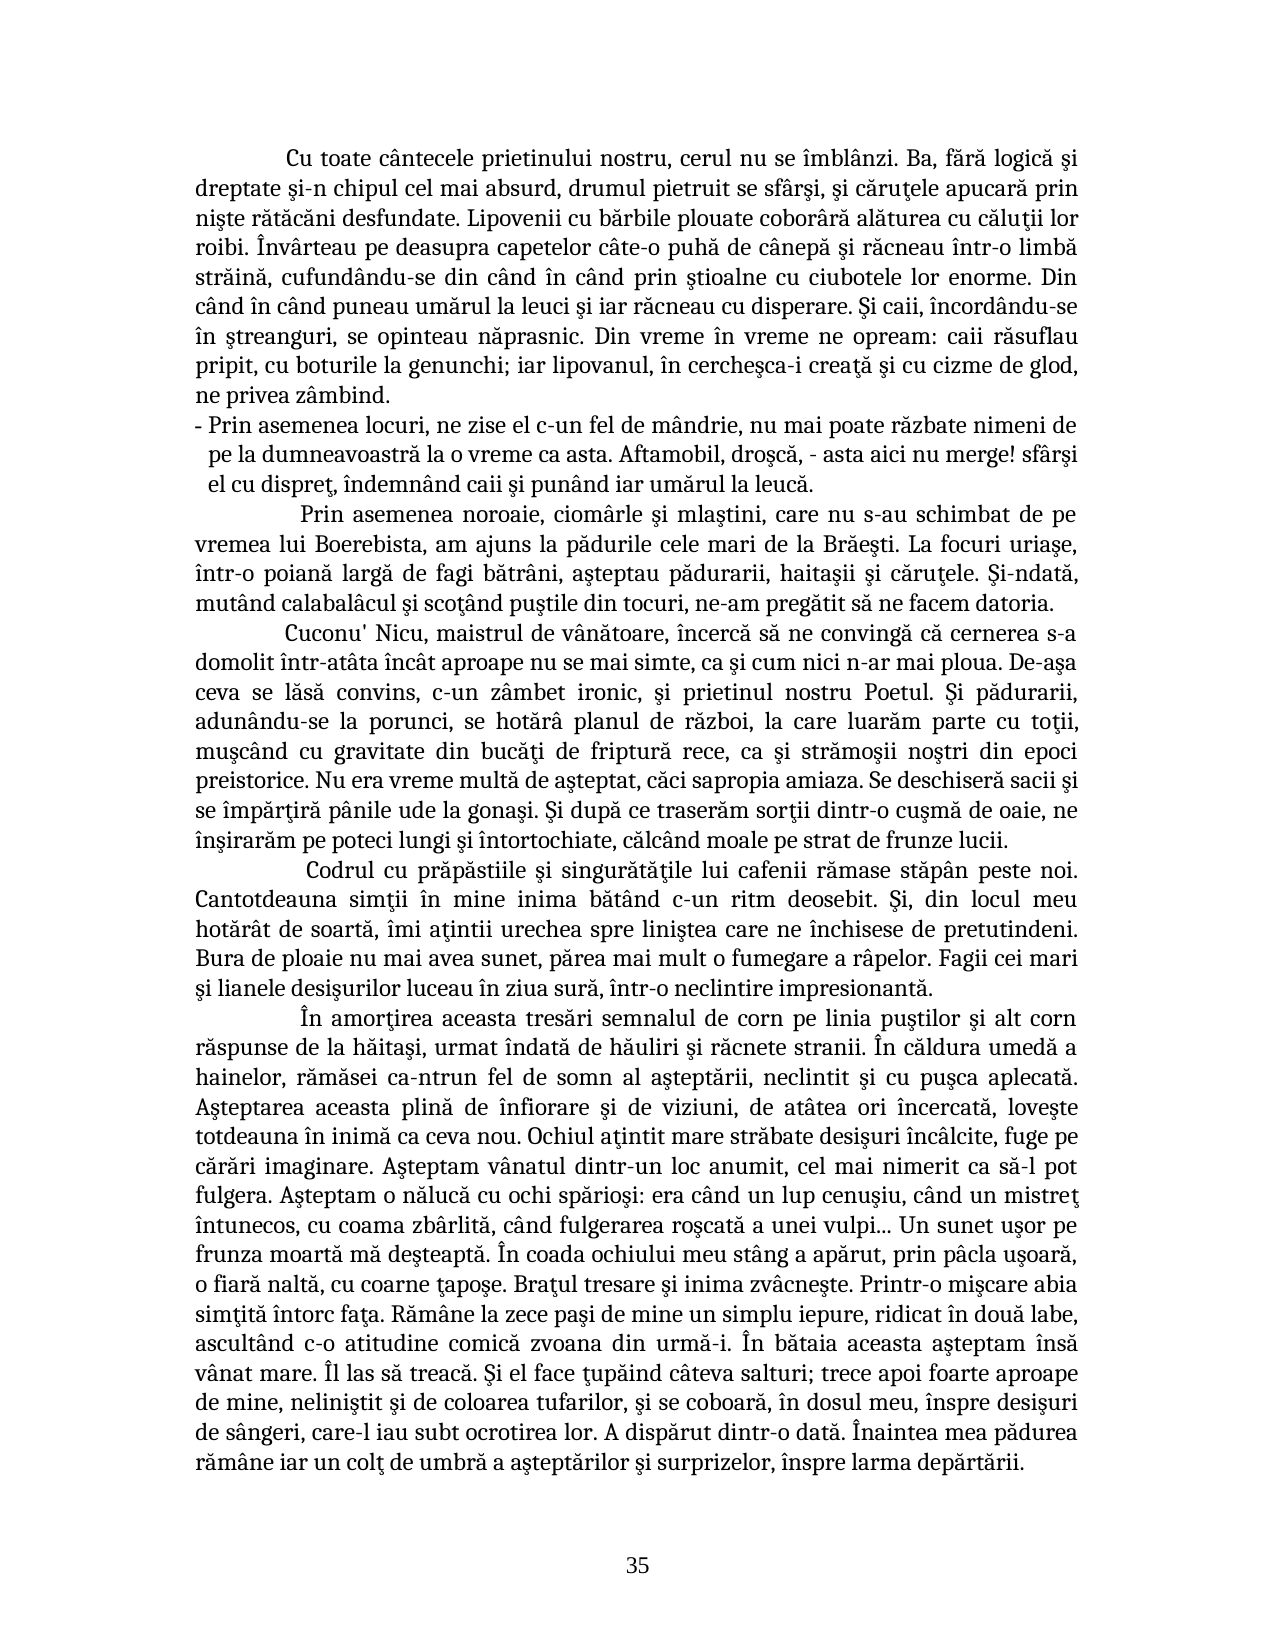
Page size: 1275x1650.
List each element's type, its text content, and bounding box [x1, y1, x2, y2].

list Prin asemenea locuri, ne zise el c-un fel de mândrie, nu mai poate răzbate nimeni de pe la dumneavoastră la o vreme ca asta. Aftamobil, droşcă, - asta aici nu merge! sfârşi el cu dispreţ, îndemnând caii şi punând iar umărul la leucă. [194, 411, 1079, 499]
text Prin asemenea noroaie, ciomârle şi mlaştini, care nu s-au schimbat de pe vremea lui Boerebista, am ajuns la pădurile cele mari de la Brăeşti. La focuri uriaşe, într-o poiană largă de fagi bătrâni, aşteptau pădurarii, haitaşii şi căruţele. Şi-ndată, mutând calabalâcul şi scoţând puştile din tocuri, ne-am pregătit să ne facem datoria. [194, 500, 1079, 617]
text Cu toate cântecele prietinului nostru, cerul nu se îmblânzi. Ba, fără logică şi dreptate şi-n chipul cel mai absurd, drumul pietruit se sfârşi, şi căruţele apucară prin nişte rătăcăni desfundate. Lipovenii cu bărbile plouate coborâră alăturea cu căluţii lor roibi. Învârteau pe deasupra capetelor câte-o puhă de cânepă şi răcneau într-o limbă străină, cufundându-se din când în când prin ştioalne cu ciubotele lor enorme. Din când în când puneau umărul la leuci şi iar răcneau cu disperare. Şi caii, încordându-se în ştreanguri, se opinteau năprasnic. Din vreme în vreme ne opream: caii răsuflau pripit, cu boturile la genunchi; iar lipovanul, în cercheşca-i creaţă şi cu cizme de glod, ne privea zâmbind. [194, 144, 1079, 410]
text Cuconu' Nicu, maistrul de vânătoare, încercă să ne convingă că cernerea s-a domolit într-atâta încât aproape nu se mai simte, ca şi cum nici n-ar mai ploua. De-aşa ceva se lăsă convins, c-un zâmbet ironic, şi prietinul nostru Poetul. Şi pădurarii, adunându-se la porunci, se hotărâ planul de război, la care luarăm parte cu toţii, muşcând cu gravitate din bucăţi de friptură rece, ca şi strămoşii noştri din epoci preistorice. Nu era vreme multă de aşteptat, căci sapropia amiaza. Se deschiseră sacii şi se împărţiră pânile ude la gonaşi. Şi după ce traserăm sorţii dintr-o cuşmă de oaie, ne înşirarăm pe poteci lungi şi întortochiate, călcând moale pe strat de frunze lucii. [194, 618, 1079, 854]
text Codrul cu prăpăstiile şi singurătăţile lui cafenii rămase stăpân peste noi. Cantotdeauna simţii în mine inima bătând c-un ritm deosebit. Şi, din locul meu hotărât de soartă, îmi aţintii urechea spre liniştea care ne închisese de pretutindeni. Bura de ploaie nu mai avea sunet, părea mai mult o fumegare a râpelor. Fagii cei mari şi lianele desişurilor luceau în ziua sură, într-o neclintire impresionantă. [194, 856, 1079, 1003]
text În amorţirea aceasta tresări semnalul de corn pe linia puştilor şi alt corn răspunse de la hăitaşi, urmat îndată de hăuliri şi răcnete stranii. În căldura umedă a hainelor, rămăsei ca-ntrun fel de somn al aşteptării, neclintit şi cu puşca aplecată. Aşteptarea aceasta plină de înfiorare şi de viziuni, de atâtea ori încercată, loveşte totdeauna în inimă ca ceva nou. Ochiul aţintit mare străbate desişuri încâlcite, fuge pe cărări imaginare. Aşteptam vânatul dintr-un loc anumit, cel mai nimerit ca să-l pot fulgera. Aşteptam o nălucă cu ochi spărioşi: era când un lup cenuşiu, când un mistreţ întunecos, cu coama zbârlită, când fulgerarea roşcată a unei vulpi... Un sunet uşor pe frunza moartă mă deşteaptă. În coada ochiului meu stâng a apărut, prin pâcla uşoară, o fiară naltă, cu coarne ţapoşe. Braţul tresare şi inima zvâcneşte. Printr-o mişcare abia simţită întorc faţa. Rămâne la zece paşi de mine un simplu iepure, ridicat în două labe, ascultând c-o atitudine comică zvoana din urmă-i. În bătaia aceasta aşteptam însă vânat mare. Îl las să treacă. Şi el face ţupăind câteva salturi; trece apoi foarte aproape de mine, neliniştit şi de coloarea tufarilor, şi se coboară, în dosul meu, înspre desişuri de sângeri, care-l iau subt ocrotirea lor. A dispărut dintr-o dată. Înaintea mea pădurea rămâne iar un colţ de umbră a aşteptărilor şi surprizelor, înspre larma depărtării. [194, 1004, 1079, 1476]
